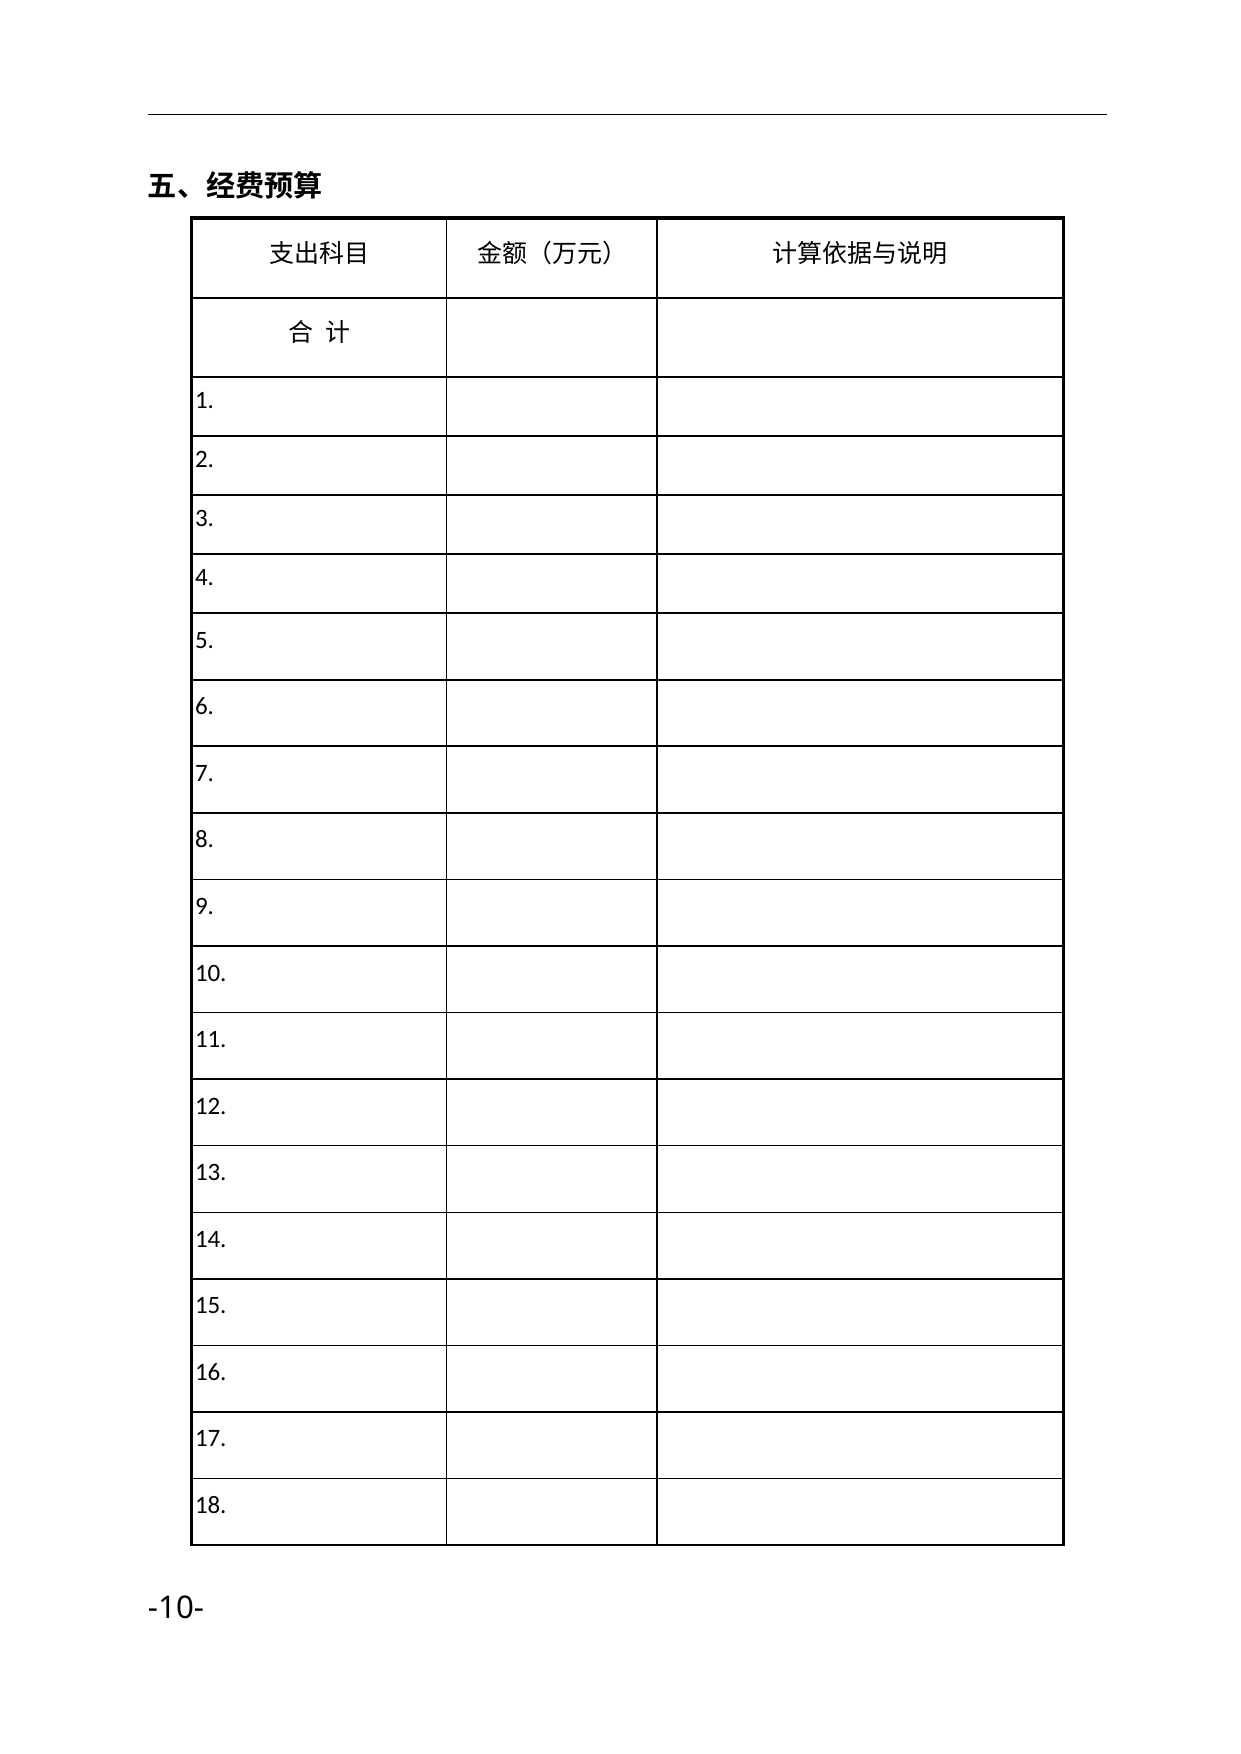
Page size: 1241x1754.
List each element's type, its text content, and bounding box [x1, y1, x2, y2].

table_cell [193, 1479, 446, 1544]
table_cell [193, 947, 446, 1012]
table_header 金额（万元） [447, 220, 656, 297]
table_cell [658, 1080, 1062, 1145]
table_cell [193, 1146, 446, 1211]
table_cell [658, 814, 1062, 878]
table_cell [193, 814, 446, 878]
table_cell [658, 747, 1062, 812]
table_cell [658, 1413, 1062, 1478]
table_header 支出科目 [193, 220, 446, 297]
table_cell [658, 1346, 1062, 1411]
table_cell [658, 496, 1062, 553]
table_cell [193, 880, 446, 945]
table_cell [658, 681, 1062, 745]
table_cell [658, 1280, 1062, 1344]
table_cell [193, 1213, 446, 1278]
table_cell [193, 1413, 446, 1478]
table_cell [658, 378, 1062, 435]
table_cell [447, 1080, 656, 1145]
table_cell [193, 681, 446, 745]
table_cell [447, 947, 656, 1012]
table_cell [447, 1346, 656, 1411]
table_cell [658, 1013, 1062, 1078]
table_cell [193, 378, 446, 435]
table_cell [193, 1080, 446, 1145]
table_cell [193, 1013, 446, 1078]
table_cell [193, 555, 446, 612]
table_cell [658, 1146, 1062, 1211]
table_cell [447, 1013, 656, 1078]
table_cell [193, 1280, 446, 1344]
table_cell [447, 747, 656, 812]
table_header 计算依据与说明 [658, 220, 1062, 297]
table_cell [193, 496, 446, 553]
table_cell [447, 378, 656, 435]
table_cell [193, 437, 446, 494]
table_cell [447, 299, 656, 376]
table_cell [658, 947, 1062, 1012]
table_cell 合 计 [193, 299, 446, 376]
table_cell [658, 880, 1062, 945]
table_cell [447, 1479, 656, 1544]
table_cell [447, 1280, 656, 1344]
table_cell [447, 614, 656, 679]
table_cell [658, 299, 1062, 376]
table_cell [447, 496, 656, 553]
table_cell [193, 747, 446, 812]
table_cell [658, 614, 1062, 679]
table_cell [447, 437, 656, 494]
table_cell [447, 555, 656, 612]
table_cell [193, 1346, 446, 1411]
table_cell [658, 1213, 1062, 1278]
table_cell [658, 1479, 1062, 1544]
table_cell [447, 880, 656, 945]
table_cell [447, 1146, 656, 1211]
table_cell [447, 1213, 656, 1278]
table_cell [658, 555, 1062, 612]
text 五、经费预算 [148, 151, 1107, 216]
table_cell [193, 614, 446, 679]
table_cell [447, 681, 656, 745]
table_cell [447, 814, 656, 878]
table_cell [658, 437, 1062, 494]
table_cell [447, 1413, 656, 1478]
